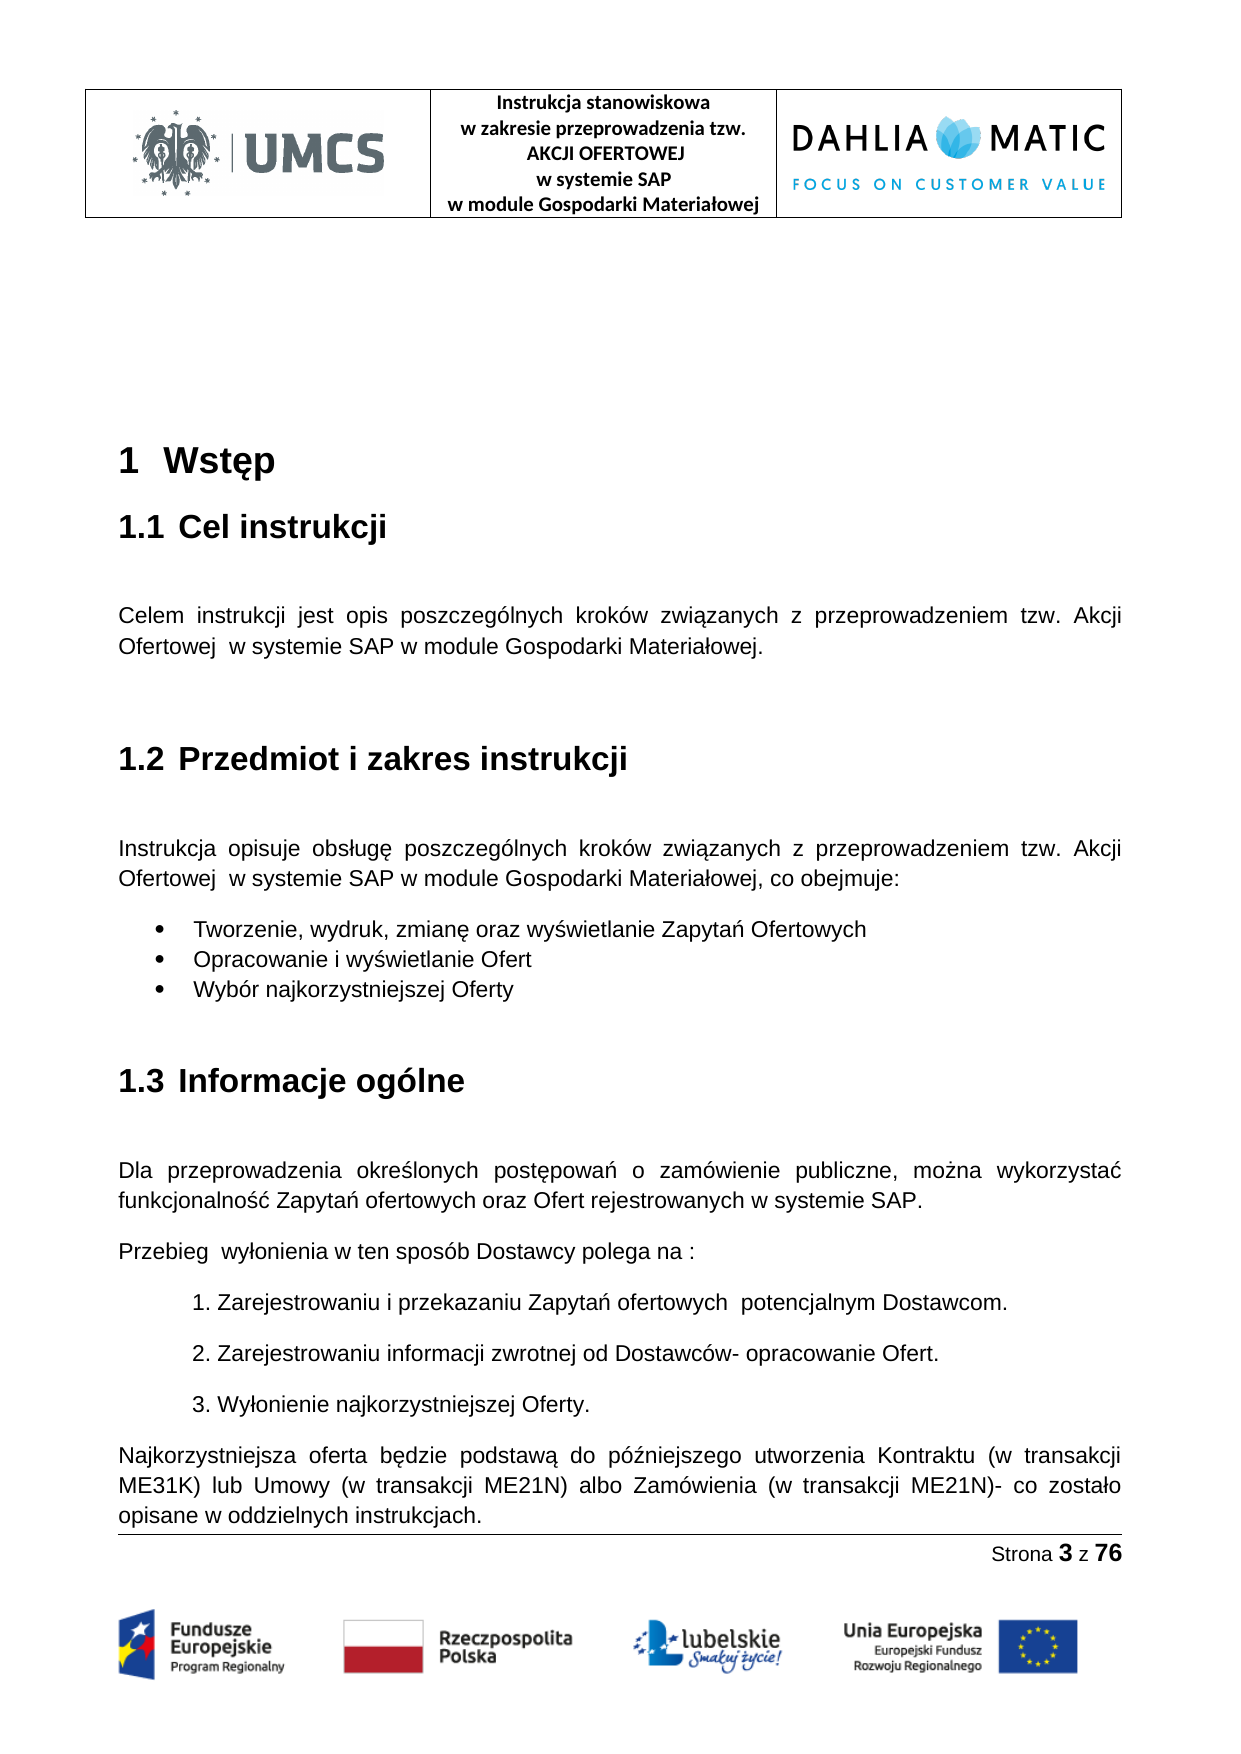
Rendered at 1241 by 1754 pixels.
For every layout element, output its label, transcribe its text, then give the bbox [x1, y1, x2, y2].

picture [132, 110, 384, 196]
text Przebieg wyłonienia w ten sposób Dostawcy polega na : [118, 1238, 1122, 1264]
subtitle Informacje ogólne [118, 1061, 1122, 1099]
picture [877, 181, 883, 188]
list Wybór najkorzystniejszej Oferty [156, 976, 1122, 1002]
text 1. Zarejestrowaniu i przekazaniu Zapytań ofertowych potencjalnym Dostawcom. [192, 1289, 1122, 1315]
text Instrukcja opisuje obsługę poszczególnych kroków związanych z przeprowadzeniem tzw. Akcji Ofertowej w systemie SAP w module Gospodarki Materiałowej, co obejmuje: [118, 834, 1122, 891]
subtitle Cel instrukcji [118, 507, 1122, 545]
picture [793, 116, 1105, 190]
picture [807, 181, 814, 188]
list Tworzenie, wydruk, zmianę oraz wyświetlanie Zapytań Ofertowych [156, 916, 1122, 942]
text 3. Wyłonienie najkorzystniejszej Oferty. [192, 1391, 1122, 1417]
subtitle Przedmiot i zakres instrukcji [118, 739, 1122, 777]
text Celem instrukcji jest opis poszczególnych kroków związanych z przeprowadzeniem tzw. Akcji Ofertowej w systemie SAP w module Gospodarki Materiałowej. [118, 602, 1122, 659]
picture [974, 181, 980, 188]
text Dla przeprowadzenia określonych postępowań o zamówienie publiczne, można wykorzystać funkcjonalność Zapytań ofertowych oraz Ofert rejestrowanych w systemie SAP. [118, 1157, 1122, 1213]
subtitle Wstęp [118, 438, 1122, 482]
text Najkorzystniejsza oferta będzie podstawą do późniejszego utworzenia Kontraktu (w transakcji ME31K) lub Umowy (w transakcji ME21N) albo Zamówienia (w transakcji ME21N)- co zostało opisane w oddzielnych instrukcjach. [118, 1442, 1122, 1529]
text 2. Zarejestrowaniu informacji zwrotnej od Dostawców- opracowanie Ofert. [192, 1340, 1122, 1366]
list Opracowanie i wyświetlanie Ofert [156, 946, 1122, 972]
picture [118, 1566, 1078, 1730]
